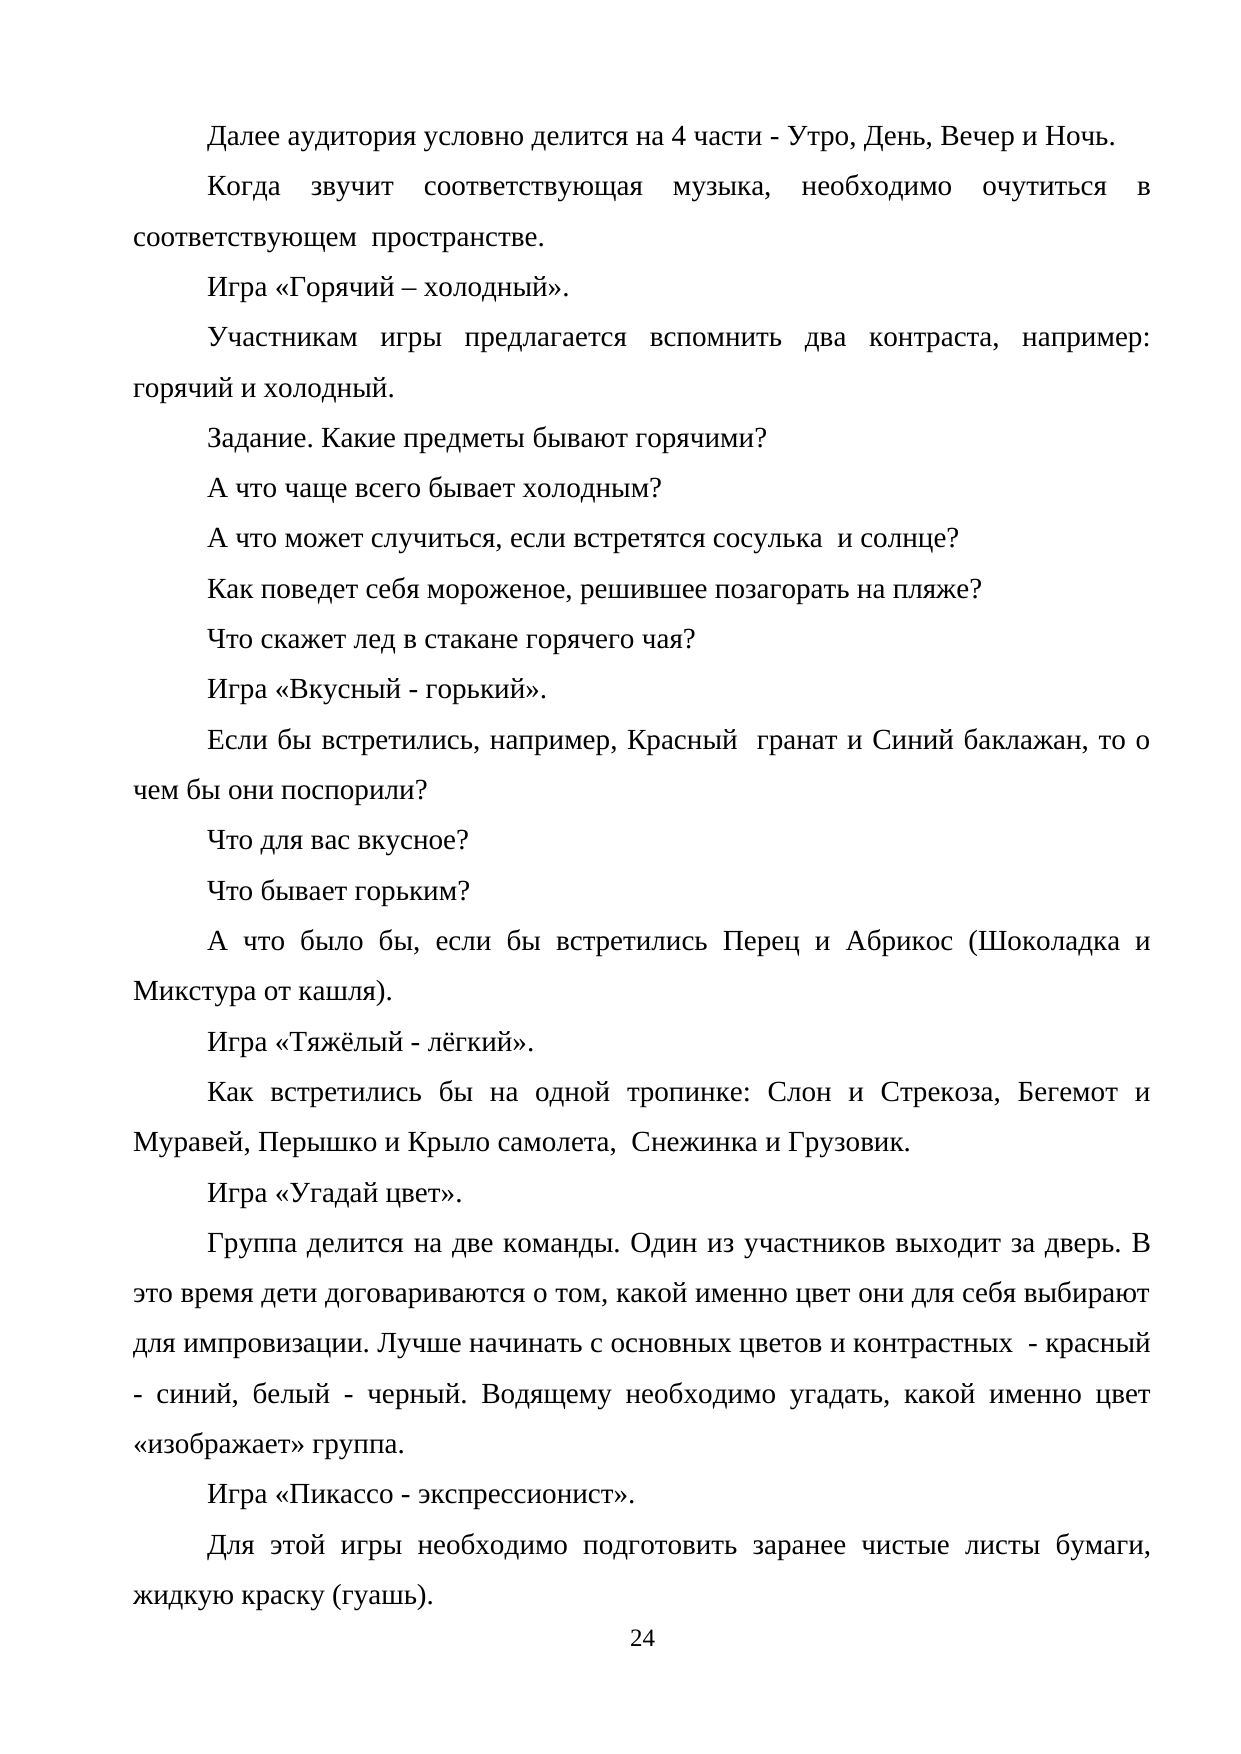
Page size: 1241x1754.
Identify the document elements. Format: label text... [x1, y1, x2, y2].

text Участникам игры предлагается вспомнить два контраста, например: горячий и холодный. [133, 319, 1152, 403]
text Игра «Вкусный - горький». [133, 672, 1152, 705]
text Что бывает горьким? [133, 873, 1152, 906]
text Игра «Тяжёлый - лёгкий». [133, 1024, 1152, 1057]
text Игра «Горячий – холодный». [133, 269, 1152, 303]
text Как поведет себя мороженое, решившее позагорать на пляже? [133, 571, 1152, 604]
text Игра «Пикассо - экспрессионист». [133, 1477, 1152, 1510]
text Если бы встретились, например, Красный гранат и Синий баклажан, то о чем бы они поспорили? [133, 722, 1152, 806]
text А что чаще всего бывает холодным? [133, 470, 1152, 504]
text Игра «Угадай цвет». [133, 1175, 1152, 1208]
text Когда звучит соответствующая музыка, необходимо очутиться в соответствующем пространстве. [133, 168, 1152, 252]
text Что для вас вкусное? [133, 822, 1152, 856]
text Для этой игры необходимо подготовить заранее чистые листы бумаги, жидкую краску (гуашь). [133, 1527, 1152, 1611]
text Группа делится на две команды. Один из участников выходит за дверь. В это время дети договариваются о том, какой именно цвет они для себя выбирают для импровизации. Лучше начинать с основных цветов и контрастных - красный - синий, белый - черный. Водящему необходимо угадать, какой именно цвет «изображает» группа. [133, 1225, 1152, 1460]
text Задание. Какие предметы бывают горячими? [133, 420, 1152, 453]
text А что было бы, если бы встретились Перец и Абрикос (Шоколадка и Микстура от кашля). [133, 923, 1152, 1007]
text Далее аудитория условно делится на 4 части - Утро, День, Вечер и Ночь. [133, 118, 1152, 152]
text Что скажет лед в стакане горячего чая? [133, 621, 1152, 655]
text А что может случиться, если встретятся сосулька и солнце? [133, 521, 1152, 554]
text Как встретились бы на одной тропинке: Слон и Стрекоза, Бегемот и Муравей, Перышко и Крыло самолета, Снежинка и Грузовик. [133, 1074, 1152, 1158]
